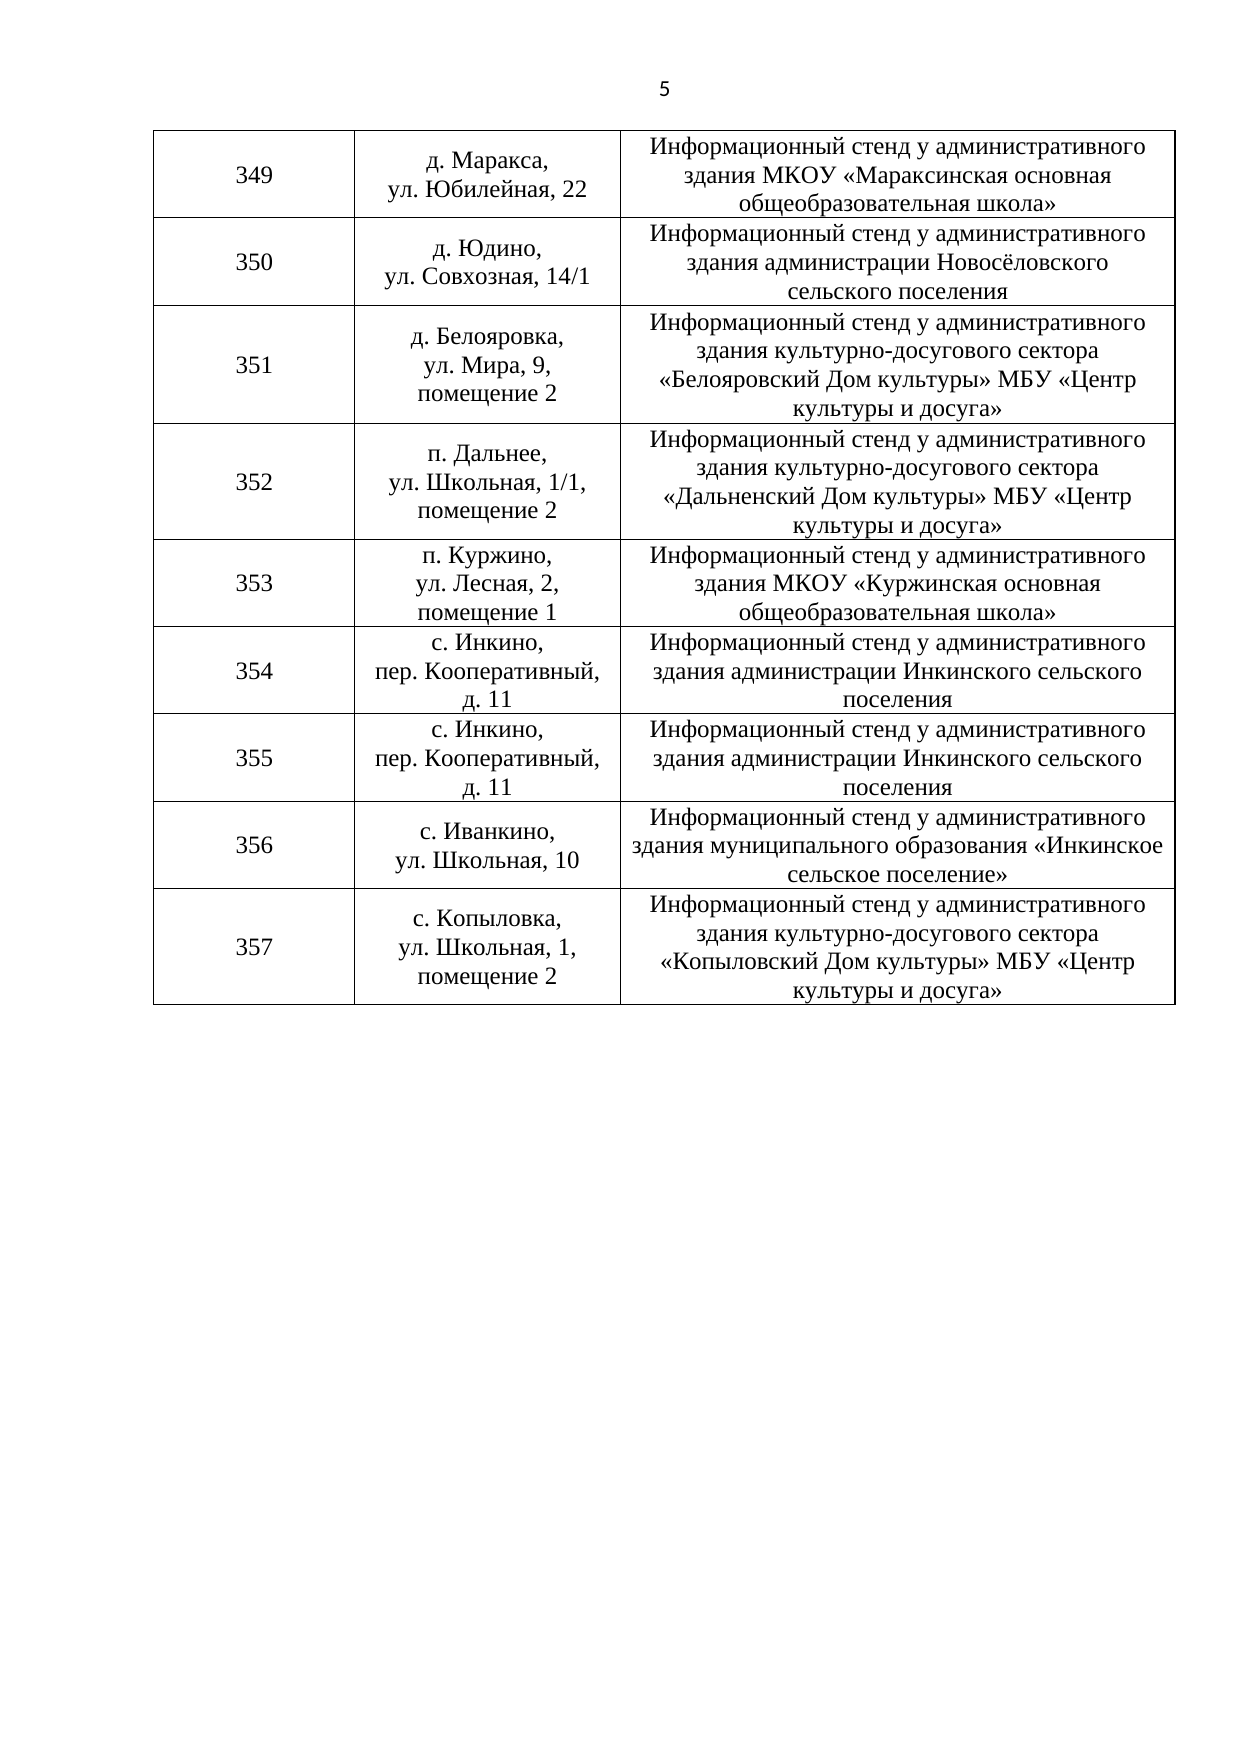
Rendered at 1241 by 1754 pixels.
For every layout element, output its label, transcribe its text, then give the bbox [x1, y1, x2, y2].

table_cell 352 [154, 424, 354, 539]
table_cell 350 [154, 218, 354, 304]
table_cell Информационный стенд у административного здания культурно-досугового сектора «Копыловский Дом культуры» МБУ «Центр культуры и досуга» [621, 889, 1174, 1004]
table_cell Информационный стенд у административного здания МКОУ «Мараксинская основная общеобразовательная школа» [621, 131, 1174, 217]
table_cell 357 [154, 889, 354, 1004]
table_cell п. Куржино, ул. Лесная, 2, помещение 1 [355, 540, 620, 626]
table_cell 354 [154, 627, 354, 713]
table_cell Информационный стенд у административного здания администрации Инкинского сельского поселения [621, 627, 1174, 713]
table_cell Информационный стенд у административного здания МКОУ «Куржинская основная общеобразовательная школа» [621, 540, 1174, 626]
table_cell с. Инкино, пер. Кооперативный, д. 11 [355, 627, 620, 713]
table_cell с. Копыловка, ул. Школьная, 1, помещение 2 [355, 889, 620, 1004]
table_cell 355 [154, 714, 354, 801]
table_cell д. Юдино, ул. Совхозная, 14/1 [355, 218, 620, 304]
table_cell Информационный стенд у административного здания культурно-досугового сектора «Дальненский Дом культуры» МБУ «Центр культуры и досуга» [621, 424, 1174, 539]
table_cell д. Белояровка, ул. Мира, 9, помещение 2 [355, 306, 620, 423]
table_cell Информационный стенд у административного здания муниципального образования «Инкинское сельское поселение» [621, 802, 1174, 888]
table_cell с. Инкино, пер. Кооперативный, д. 11 [355, 714, 620, 801]
table_cell п. Дальнее, ул. Школьная, 1/1, помещение 2 [355, 424, 620, 539]
table_cell Информационный стенд у административного здания культурно-досугового сектора «Белояровский Дом культуры» МБУ «Центр культуры и досуга» [621, 306, 1174, 423]
table_cell Информационный стенд у административного здания администрации Инкинского сельского поселения [621, 714, 1174, 801]
table_cell 356 [154, 802, 354, 888]
table_cell 351 [154, 306, 354, 423]
table_cell 353 [154, 540, 354, 626]
table_cell Информационный стенд у административного здания администрации Новосёловского сельского поселения [621, 218, 1174, 304]
table_cell 349 [154, 131, 354, 217]
table_cell д. Маракса, ул. Юбилейная, 22 [355, 131, 620, 217]
table_cell с. Иванкино, ул. Школьная, 10 [355, 802, 620, 888]
